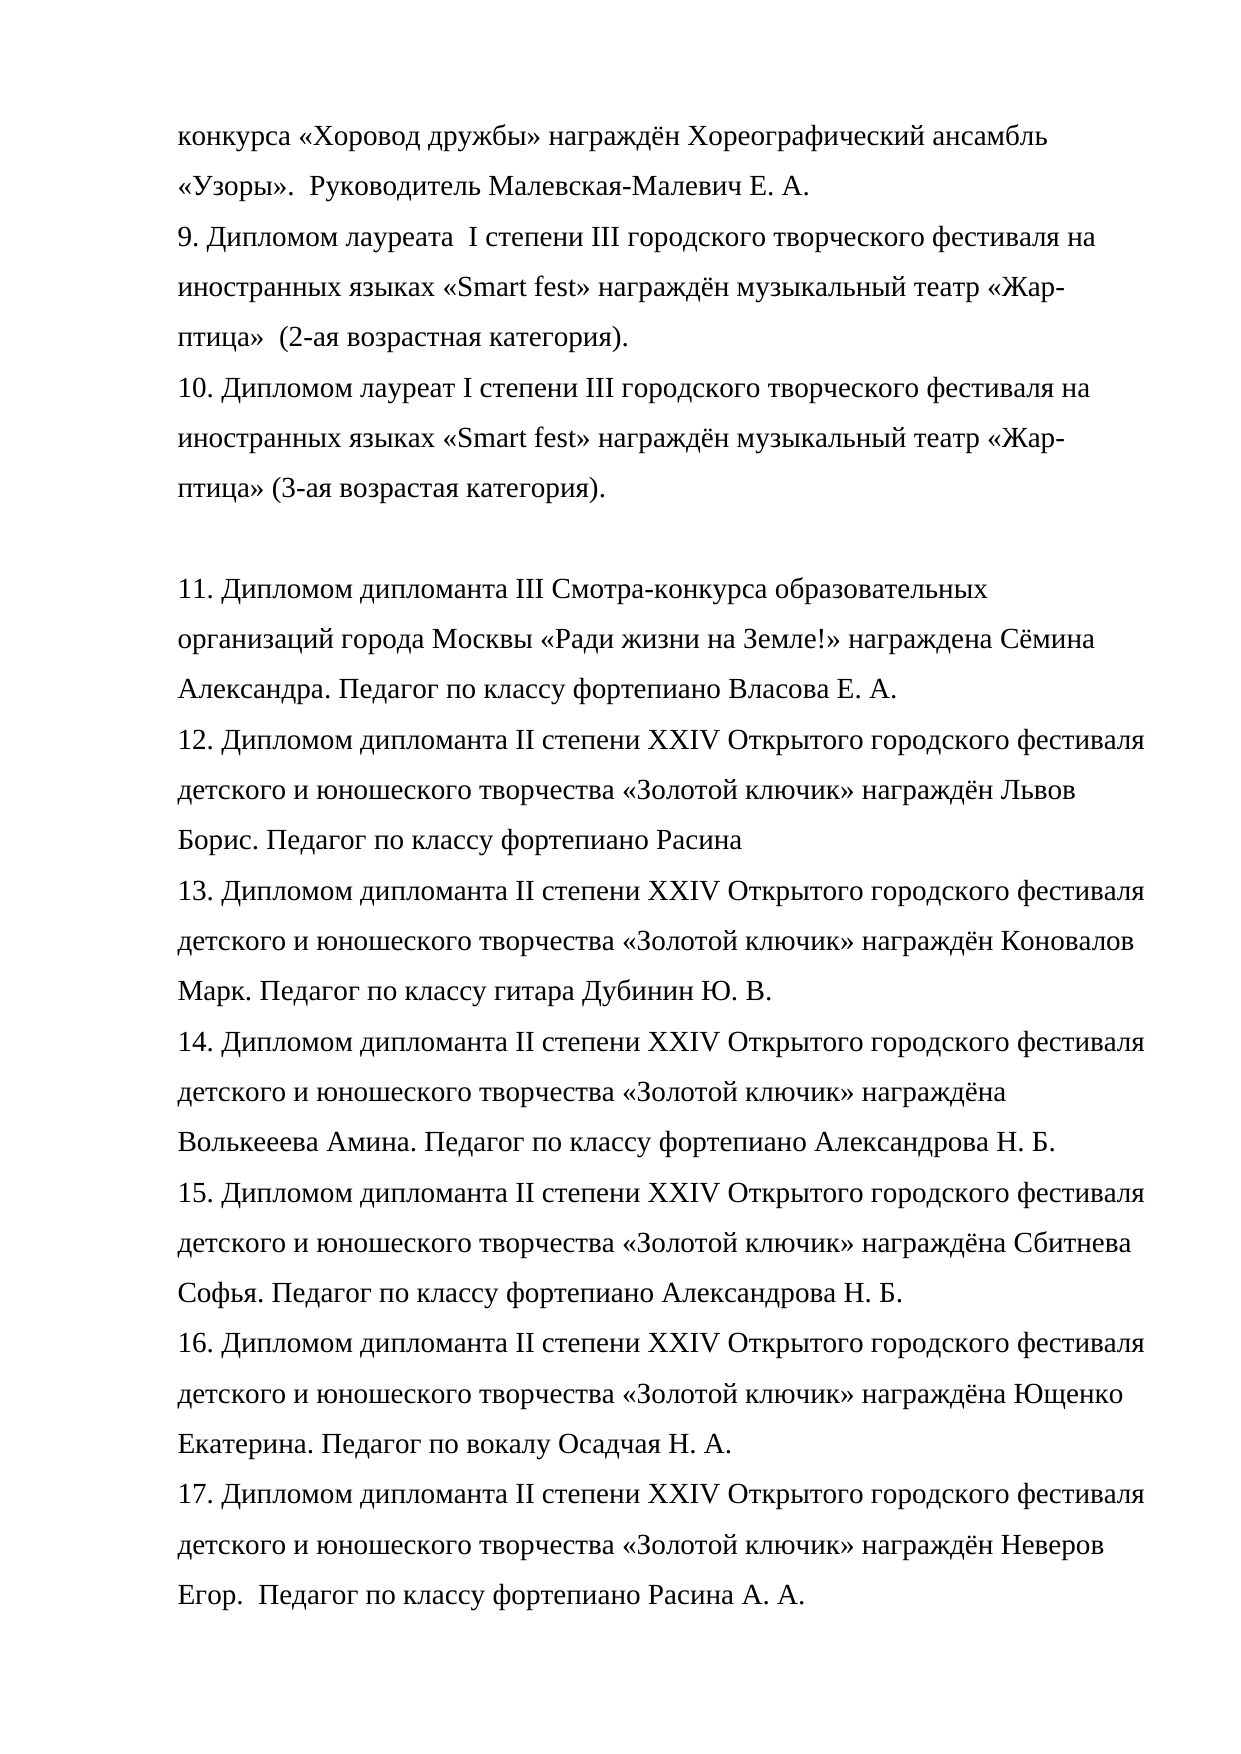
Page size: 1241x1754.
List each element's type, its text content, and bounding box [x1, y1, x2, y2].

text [177, 118, 1152, 202]
text 16. Дипломом дипломанта II степени XXIV Открытого городского фестиваля детского и юношеского творчества «Золотой ключик» награждёна Ющенко Екатерина. Педагог по вокалу Осадчая Н. А. [177, 1326, 1152, 1460]
text 15. Дипломом дипломанта II степени XXIV Открытого городского фестиваля детского и юношеского творчества «Золотой ключик» награждёна Сбитнева Софья. Педагог по классу фортепиано Александрова Н. Б. [177, 1175, 1152, 1309]
text 14. Дипломом дипломанта II степени XXIV Открытого городского фестиваля детского и юношеского творчества «Золотой ключик» награждёна Волькееева Амина. Педагог по классу фортепиано Александрова Н. Б. [177, 1024, 1152, 1158]
text 13. Дипломом дипломанта II степени XXIV Открытого городского фестиваля детского и юношеского творчества «Золотой ключик» награждён Коновалов Марк. Педагог по классу гитара Дубинин Ю. В. [177, 873, 1152, 1007]
text 9. Дипломом лауреата I степени III городского творческого фестиваля на иностранных языках «Smart fest» награждён музыкальный театр «Жар-птица» (2-ая возрастная категория). 10. Дипломом лауреат I степени III городского творческого фестиваля на иностранных языках «Smart fest» награждён музыкальный театр «Жар-птица» (3-ая возрастая категория). [177, 219, 1152, 504]
text 11. Дипломом дипломанта III Смотра-конкурса образовательных организаций города Москвы «Ради жизни на Земле!» награждена Сёмина Александра. Педагог по классу фортепиано Власова Е. А. 12. Дипломом дипломанта II степени XXIV Открытого городского фестиваля детского и юношеского творчества «Золотой ключик» награждён Львов Борис. Педагог по классу фортепиано Расина [177, 571, 1152, 856]
text 17. Дипломом дипломанта II степени XXIV Открытого городского фестиваля детского и юношеского творчества «Золотой ключик» награждён Неверов Егор. Педагог по классу фортепиано Расина А. А. [177, 1477, 1152, 1611]
